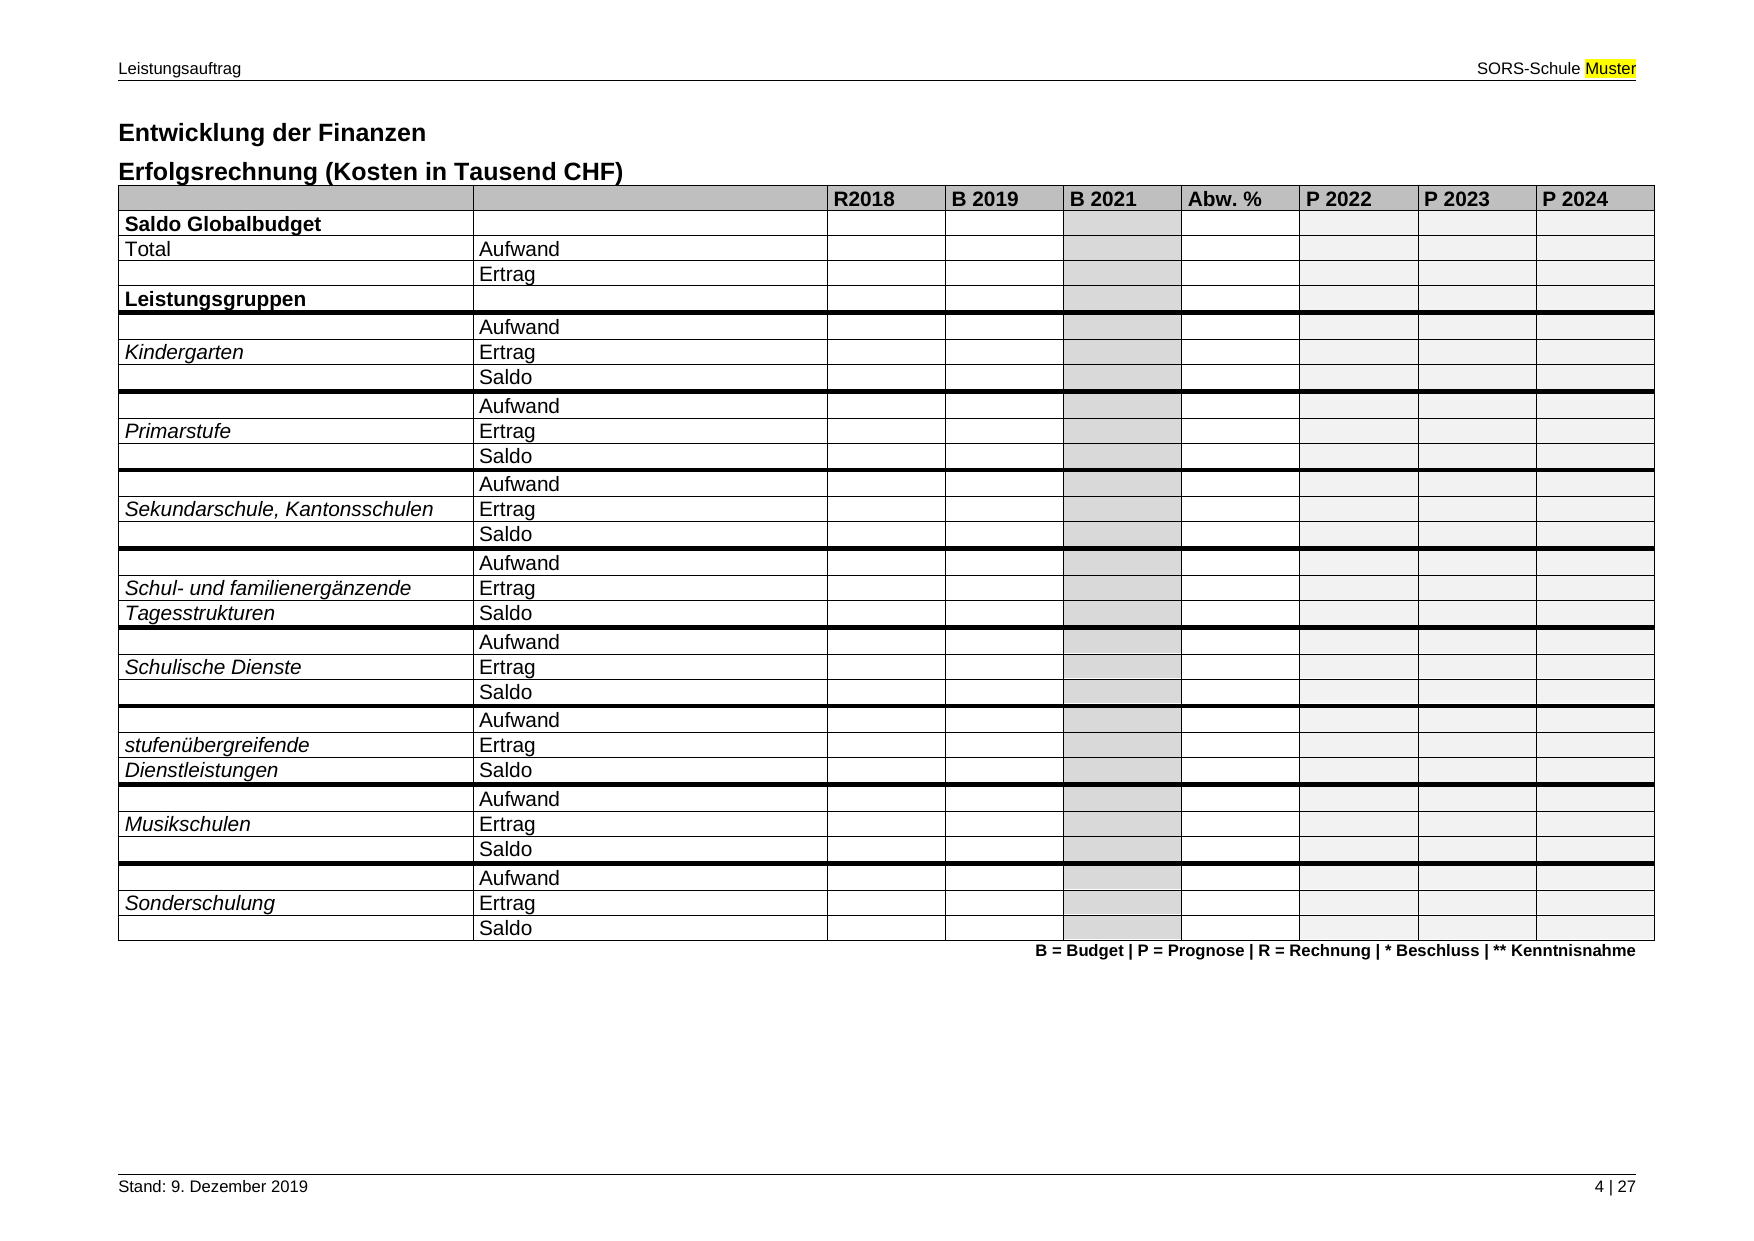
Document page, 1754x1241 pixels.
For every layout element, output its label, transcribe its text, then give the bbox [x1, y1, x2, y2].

table_cell [946, 236, 1063, 260]
table_cell Sonderschulung [119, 891, 473, 914]
table_cell [1537, 472, 1654, 496]
table_cell [946, 837, 1063, 861]
table_cell [1182, 286, 1299, 310]
table_cell [1182, 758, 1299, 782]
table_cell [1537, 837, 1654, 861]
table_cell Saldo [474, 601, 827, 625]
table_cell [946, 261, 1063, 285]
table_cell [1300, 837, 1418, 861]
table_cell [1419, 680, 1536, 703]
table_cell Musikschulen [119, 812, 473, 836]
table_cell [1300, 236, 1418, 260]
table_cell Tagesstrukturen [119, 601, 473, 625]
table_cell [828, 340, 945, 364]
table_cell [474, 286, 827, 310]
table_cell [1537, 444, 1654, 468]
table_cell [1537, 916, 1654, 939]
table_cell [1064, 286, 1181, 310]
table_cell [119, 394, 473, 418]
table_cell [946, 419, 1063, 443]
table_cell [1064, 444, 1181, 468]
table_cell [1419, 522, 1536, 546]
table_cell Aufwand [474, 866, 827, 889]
table_cell [1064, 787, 1181, 811]
table_cell [828, 472, 945, 496]
table_cell [1300, 733, 1418, 757]
table_cell [1419, 497, 1536, 521]
table_cell [1182, 419, 1299, 443]
table_cell Aufwand [474, 315, 827, 339]
table_cell [1537, 758, 1654, 782]
table_cell [828, 365, 945, 389]
table_cell [119, 916, 473, 939]
table_cell [1064, 655, 1181, 678]
table_cell [1537, 708, 1654, 732]
table_cell [1419, 891, 1536, 914]
table_header P 2024 [1537, 186, 1654, 210]
table_cell [1419, 315, 1536, 339]
table_cell [1300, 472, 1418, 496]
table_cell [1419, 576, 1536, 600]
table_cell [119, 551, 473, 575]
table_cell [828, 916, 945, 939]
table_cell [1182, 708, 1299, 732]
table_cell Saldo [474, 365, 827, 389]
table_cell [828, 522, 945, 546]
table_cell [828, 211, 945, 235]
table_cell [946, 444, 1063, 468]
table_cell [1537, 812, 1654, 836]
table_cell [1419, 601, 1536, 625]
table_cell [119, 708, 473, 732]
table_cell [828, 419, 945, 443]
table_cell [1537, 211, 1654, 235]
table_cell [1537, 551, 1654, 575]
table_cell [119, 444, 473, 468]
table_header P 2022 [1300, 186, 1418, 210]
table_cell Ertrag [474, 497, 827, 521]
table_cell [474, 211, 827, 235]
table_cell [1064, 866, 1181, 889]
table_cell [1300, 522, 1418, 546]
table_cell [828, 866, 945, 889]
table_cell [1300, 630, 1418, 653]
table_cell [828, 444, 945, 468]
table_cell Leistungsgruppen [119, 286, 473, 310]
table_cell [1182, 866, 1299, 889]
table_cell [946, 916, 1063, 939]
table_cell [1419, 444, 1536, 468]
table_cell [1064, 340, 1181, 364]
table_cell [1300, 655, 1418, 678]
table_cell [828, 315, 945, 339]
table_cell [828, 891, 945, 914]
table_cell [1419, 733, 1536, 757]
table_cell Ertrag [474, 812, 827, 836]
table_cell [1182, 787, 1299, 811]
table_cell [119, 522, 473, 546]
table_cell [1419, 211, 1536, 235]
table_header B 2021 [1064, 186, 1181, 210]
table_cell Primarstufe [119, 419, 473, 443]
table_header [119, 186, 473, 210]
table_cell [1300, 261, 1418, 285]
table_cell [946, 576, 1063, 600]
table_cell [1537, 522, 1654, 546]
table_cell [946, 286, 1063, 310]
table_cell Ertrag [474, 419, 827, 443]
table_cell Ertrag [474, 891, 827, 914]
table_cell [119, 866, 473, 889]
table_cell [1300, 286, 1418, 310]
table_cell [946, 787, 1063, 811]
table_cell [1537, 236, 1654, 260]
table_cell [1537, 866, 1654, 889]
table_cell [1300, 444, 1418, 468]
table_cell [1064, 497, 1181, 521]
table_cell [1300, 211, 1418, 235]
table_cell Dienstleistungen [119, 758, 473, 782]
table_cell [1182, 444, 1299, 468]
table_cell [946, 315, 1063, 339]
table_cell [1537, 365, 1654, 389]
table_cell [946, 394, 1063, 418]
table_cell [828, 286, 945, 310]
table_cell [828, 655, 945, 678]
table_cell [119, 315, 473, 339]
table_cell [119, 787, 473, 811]
table_cell [1537, 419, 1654, 443]
table_cell Saldo [474, 680, 827, 703]
table_cell [1182, 315, 1299, 339]
table_cell [946, 630, 1063, 653]
table_cell [946, 758, 1063, 782]
table_cell Saldo [474, 916, 827, 939]
table_cell [1182, 497, 1299, 521]
table_cell Ertrag [474, 733, 827, 757]
table_cell Ertrag [474, 261, 827, 285]
table_cell Saldo [474, 837, 827, 861]
table_cell [119, 630, 473, 653]
table_cell [1419, 472, 1536, 496]
table_cell [1537, 315, 1654, 339]
table_cell [1064, 708, 1181, 732]
table_cell stufenübergreifende [119, 733, 473, 757]
table_cell [1300, 394, 1418, 418]
table_cell [1064, 916, 1181, 939]
table_cell [828, 837, 945, 861]
table_cell [1537, 286, 1654, 310]
table_cell [828, 758, 945, 782]
table_cell [1419, 394, 1536, 418]
table_cell [1537, 891, 1654, 914]
table_cell [1182, 365, 1299, 389]
table_cell [1300, 680, 1418, 703]
table_cell [946, 655, 1063, 678]
table_cell [1537, 394, 1654, 418]
table_cell Aufwand [474, 551, 827, 575]
table_cell [1419, 708, 1536, 732]
table_cell [1300, 891, 1418, 914]
table_cell [1419, 365, 1536, 389]
table_cell [1064, 837, 1181, 861]
table_cell [1419, 419, 1536, 443]
table_cell [828, 601, 945, 625]
table_cell [1064, 758, 1181, 782]
table_cell [828, 630, 945, 653]
text Erfolgsrechnung (Kosten in Tausend CHF) [118, 157, 1636, 185]
table_cell [946, 680, 1063, 703]
table_cell [1064, 236, 1181, 260]
table_cell [1419, 866, 1536, 889]
table_cell [828, 236, 945, 260]
table_cell Sekundarschule, Kantonsschulen [119, 497, 473, 521]
table_cell [1300, 340, 1418, 364]
table_cell [1182, 655, 1299, 678]
table_cell [946, 891, 1063, 914]
table_header R2018 [828, 186, 945, 210]
table_header Abw. % [1182, 186, 1299, 210]
table_cell [946, 812, 1063, 836]
table_cell [1064, 812, 1181, 836]
table_cell Saldo [474, 444, 827, 468]
table_cell [1300, 497, 1418, 521]
table_cell [1300, 812, 1418, 836]
table_cell [1300, 866, 1418, 889]
table_cell Aufwand [474, 708, 827, 732]
table_cell [1064, 261, 1181, 285]
table_cell Ertrag [474, 576, 827, 600]
table_cell [1182, 630, 1299, 653]
table_cell [1182, 891, 1299, 914]
table_cell [946, 472, 1063, 496]
table_cell Kindergarten [119, 340, 473, 364]
table_cell [119, 261, 473, 285]
table_cell [1537, 655, 1654, 678]
table_cell Aufwand [474, 394, 827, 418]
table_cell [1064, 472, 1181, 496]
table_cell [1419, 787, 1536, 811]
table_cell [946, 211, 1063, 235]
table_cell [946, 365, 1063, 389]
table_cell [1064, 680, 1181, 703]
table_cell [828, 497, 945, 521]
table_cell Aufwand [474, 787, 827, 811]
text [118, 941, 1636, 960]
table_cell [1182, 211, 1299, 235]
table_cell [1419, 655, 1536, 678]
table_header B 2019 [946, 186, 1063, 210]
table_cell Aufwand [474, 630, 827, 653]
table_cell [1182, 916, 1299, 939]
table_cell [1537, 601, 1654, 625]
table_cell [1064, 601, 1181, 625]
table_cell [1537, 733, 1654, 757]
table_cell [1182, 576, 1299, 600]
table_cell [1300, 758, 1418, 782]
table_cell [1419, 551, 1536, 575]
table_cell [1419, 758, 1536, 782]
table_header P 2023 [1419, 186, 1536, 210]
table_cell [828, 551, 945, 575]
table_cell Ertrag [474, 655, 827, 678]
table_cell Saldo [474, 758, 827, 782]
table_cell [1064, 522, 1181, 546]
table_cell Schul- und familienergänzende [119, 576, 473, 600]
table_cell [1182, 340, 1299, 364]
text Entwicklung der Finanzen [118, 118, 1636, 147]
table_cell [1064, 551, 1181, 575]
table_cell [1419, 261, 1536, 285]
table_cell [1182, 261, 1299, 285]
table_cell [828, 394, 945, 418]
table_cell [946, 497, 1063, 521]
table_cell [1300, 551, 1418, 575]
table_cell Ertrag [474, 340, 827, 364]
table_cell [1537, 576, 1654, 600]
table_cell [1182, 601, 1299, 625]
table_cell [1064, 211, 1181, 235]
table_cell [1419, 837, 1536, 861]
table_cell Saldo [474, 522, 827, 546]
table_cell [1182, 472, 1299, 496]
table_cell [828, 680, 945, 703]
table_cell [1419, 236, 1536, 260]
table_cell [1300, 365, 1418, 389]
table_cell [1064, 394, 1181, 418]
table_cell [946, 522, 1063, 546]
table_cell [1300, 916, 1418, 939]
table_cell Total [119, 236, 473, 260]
table_cell [1300, 576, 1418, 600]
table_cell [1419, 812, 1536, 836]
table_cell [119, 365, 473, 389]
table_cell [1182, 551, 1299, 575]
table_cell [1182, 680, 1299, 703]
table_cell [1419, 916, 1536, 939]
table_cell [1419, 340, 1536, 364]
table_cell [946, 601, 1063, 625]
table_cell [119, 472, 473, 496]
table_cell Aufwand [474, 472, 827, 496]
table_cell [946, 551, 1063, 575]
table_cell [828, 787, 945, 811]
table_cell [828, 261, 945, 285]
table_cell [119, 837, 473, 861]
table_cell [1300, 601, 1418, 625]
table_header [474, 186, 827, 210]
table_cell [1537, 680, 1654, 703]
table_cell [1537, 340, 1654, 364]
table_cell [1064, 315, 1181, 339]
table_cell [1537, 787, 1654, 811]
table_cell [1064, 419, 1181, 443]
table_cell [1182, 394, 1299, 418]
table_cell [1419, 630, 1536, 653]
table_cell [1300, 708, 1418, 732]
table_cell [828, 733, 945, 757]
table_cell [1300, 787, 1418, 811]
table_cell Aufwand [474, 236, 827, 260]
table_cell [1419, 286, 1536, 310]
table_cell [1182, 522, 1299, 546]
table_cell [828, 708, 945, 732]
table_cell [946, 733, 1063, 757]
table_cell [946, 708, 1063, 732]
table_cell [1300, 315, 1418, 339]
table_cell Schulische Dienste [119, 655, 473, 678]
table_cell Saldo Globalbudget [119, 211, 473, 235]
table_cell [1064, 576, 1181, 600]
table_cell [946, 866, 1063, 889]
table_cell [1064, 891, 1181, 914]
table_cell [1064, 365, 1181, 389]
table_cell [1182, 812, 1299, 836]
table_cell [1182, 236, 1299, 260]
table_cell [946, 340, 1063, 364]
table_cell [1537, 261, 1654, 285]
table_cell [828, 576, 945, 600]
table_cell [119, 680, 473, 703]
table_cell [1537, 630, 1654, 653]
table_cell [1064, 733, 1181, 757]
table_cell [828, 812, 945, 836]
table_cell [1300, 419, 1418, 443]
table_cell [1537, 497, 1654, 521]
table_cell [1182, 733, 1299, 757]
table_cell [1182, 837, 1299, 861]
table_cell [1064, 630, 1181, 653]
